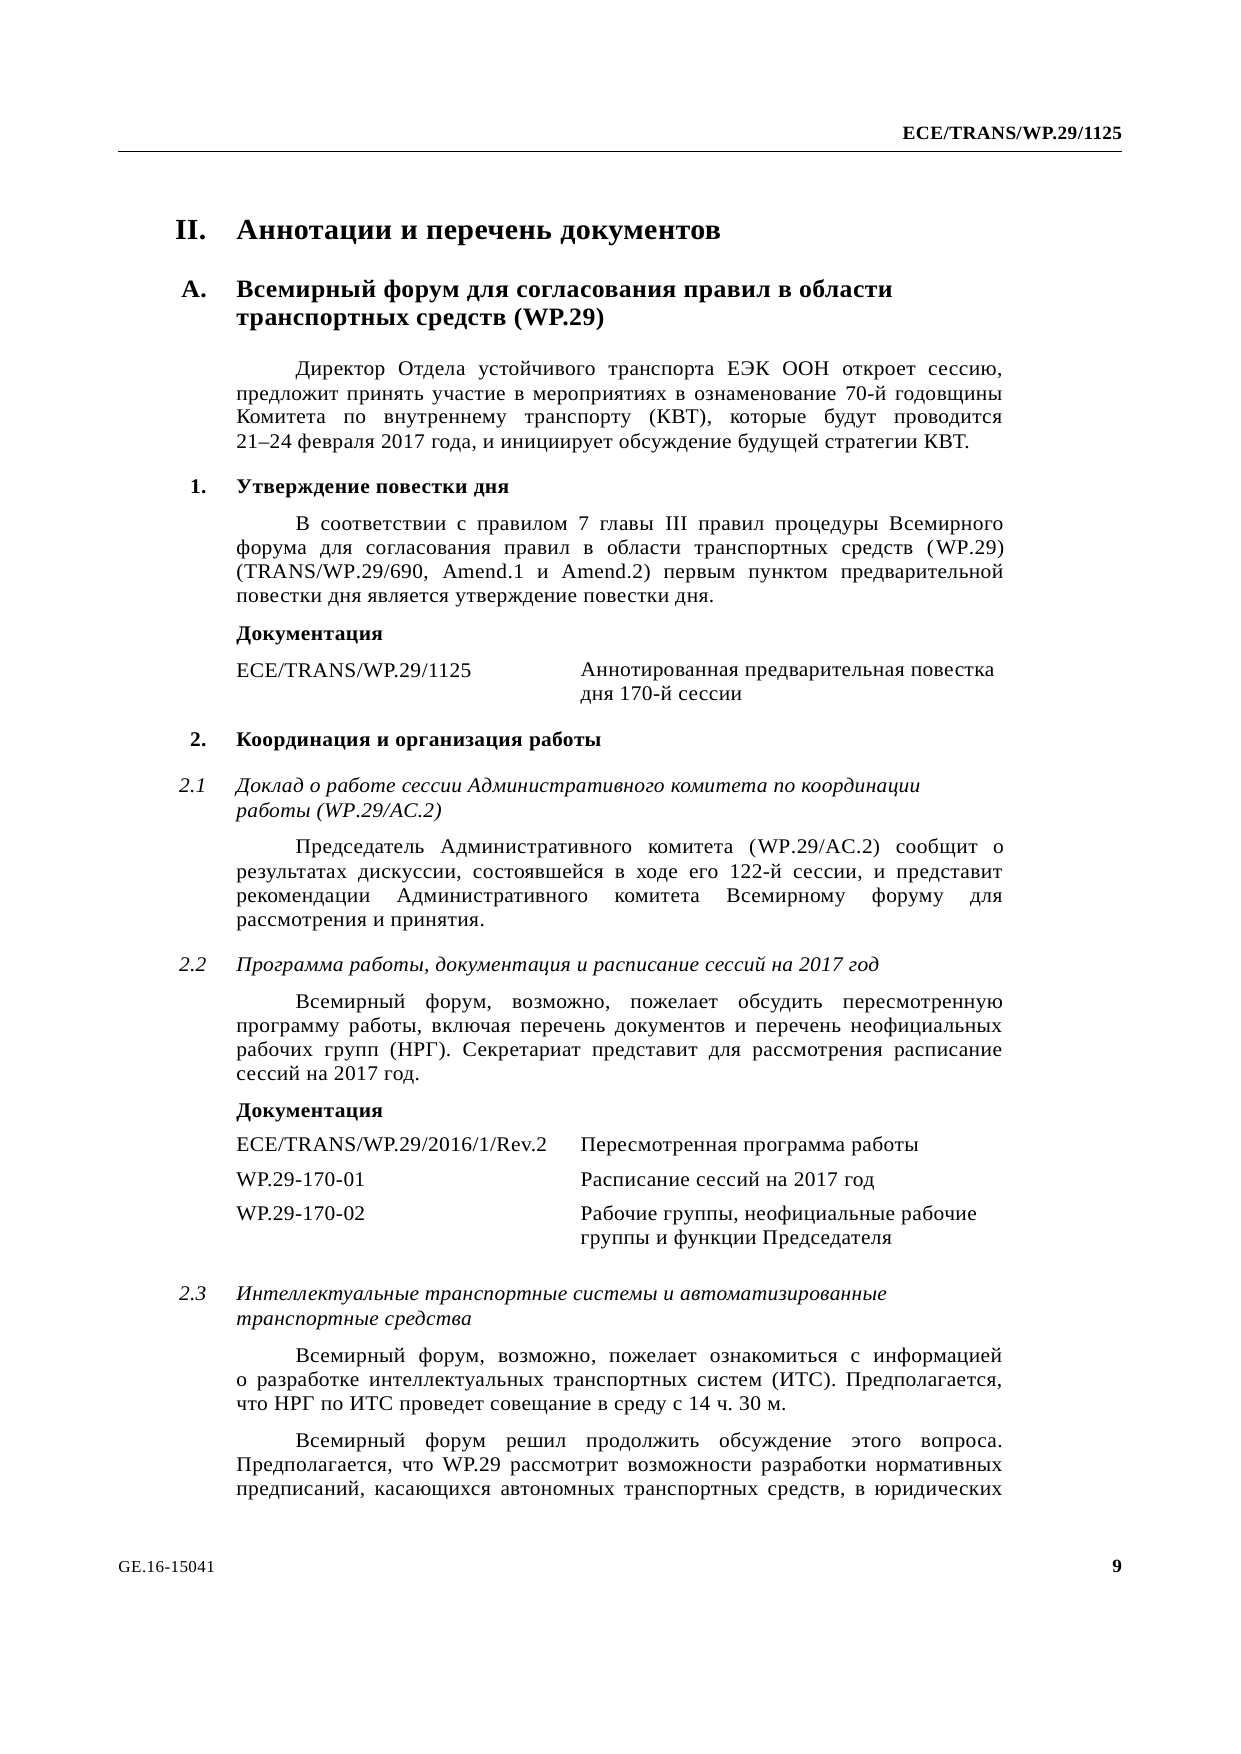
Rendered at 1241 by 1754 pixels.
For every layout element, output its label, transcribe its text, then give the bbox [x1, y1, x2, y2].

table_header ECE/TRANS/WP.29/2016/1/Rev.2 [236, 1132, 580, 1167]
text A. Всемирный форум для согласования правил в области транспортных средств (WP.29) [118, 275, 1004, 331]
text В соответствии с правилом 7 главы III правил процедуры Всемирного форума для согласования правил в области транспортных средств (WP.29) (TRANS/WP.29/690, Amend.1 и Amend.2) первым пунктом предварительной повестки дня является утверждение повестки дня. [236, 511, 1004, 607]
table_cell WP.29-170-02 [236, 1201, 580, 1260]
text 2.1 Доклад о работе сессии Административного комитета по координации работы (WP.29/AC.2) [118, 772, 1004, 822]
text Всемирный форум, возможно, пожелает ознакомиться с информацией о разработке интеллектуальных транспортных систем (ИТС). Предполагается, что НРГ по ИТС проведет совещание в среду с 14 ч. 30 м. [236, 1343, 1004, 1415]
table_header Аннотированная предварительная повестка дня 170-й сессии [580, 657, 1004, 705]
table_header Пересмотренная программа работы [580, 1132, 1004, 1167]
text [236, 1428, 1004, 1500]
text Документация [236, 1098, 1004, 1122]
text Председатель Административного комитета (WP.29/AC.2) сообщит о результатах дискуссии, состоявшейся в ходе его 122-й сессии, и представит рекомендации Административного комитета Всемирному форуму для рассмотрения и принятия. [236, 834, 1004, 931]
text 1. Утверждение повестки дня [118, 473, 1004, 498]
table_header ECE/TRANS/WP.29/1125 [236, 657, 580, 705]
text Директор Отдела устойчивого транспорта ЕЭК ООН откроет сессию, предложит принять участие в мероприятиях в ознаменование 70-й годовщины Комитета по внутреннему транспорту (КВТ), которые будут проводится 21–24 февраля 2017 года, и инициирует обсуждение будущей стратегии КВТ. [236, 356, 1004, 453]
table_cell Расписание сессий на 2017 год [580, 1167, 1004, 1201]
table_cell WP.29-170-01 [236, 1167, 580, 1201]
text 2.3 Интеллектуальные транспортные системы и автоматизированные транспортные средства [118, 1281, 1004, 1331]
text 2. Координация и организация работы [118, 726, 1004, 751]
text II. Аннотации и перечень документов [118, 215, 1004, 246]
text 2.2 Программа работы, документация и расписание сессий на 2017 год [118, 952, 1004, 977]
text Всемирный форум, возможно, пожелает обсудить пересмотренную программу работы, включая перечень документов и перечень неофициальных рабочих групп (НРГ). Секретариат представит для рассмотрения расписание сессий на 2017 год. [236, 989, 1004, 1085]
text Документация [236, 620, 1004, 645]
table_cell Рабочие группы, неофициальные рабочие группы и функции Председателя [580, 1201, 1004, 1260]
